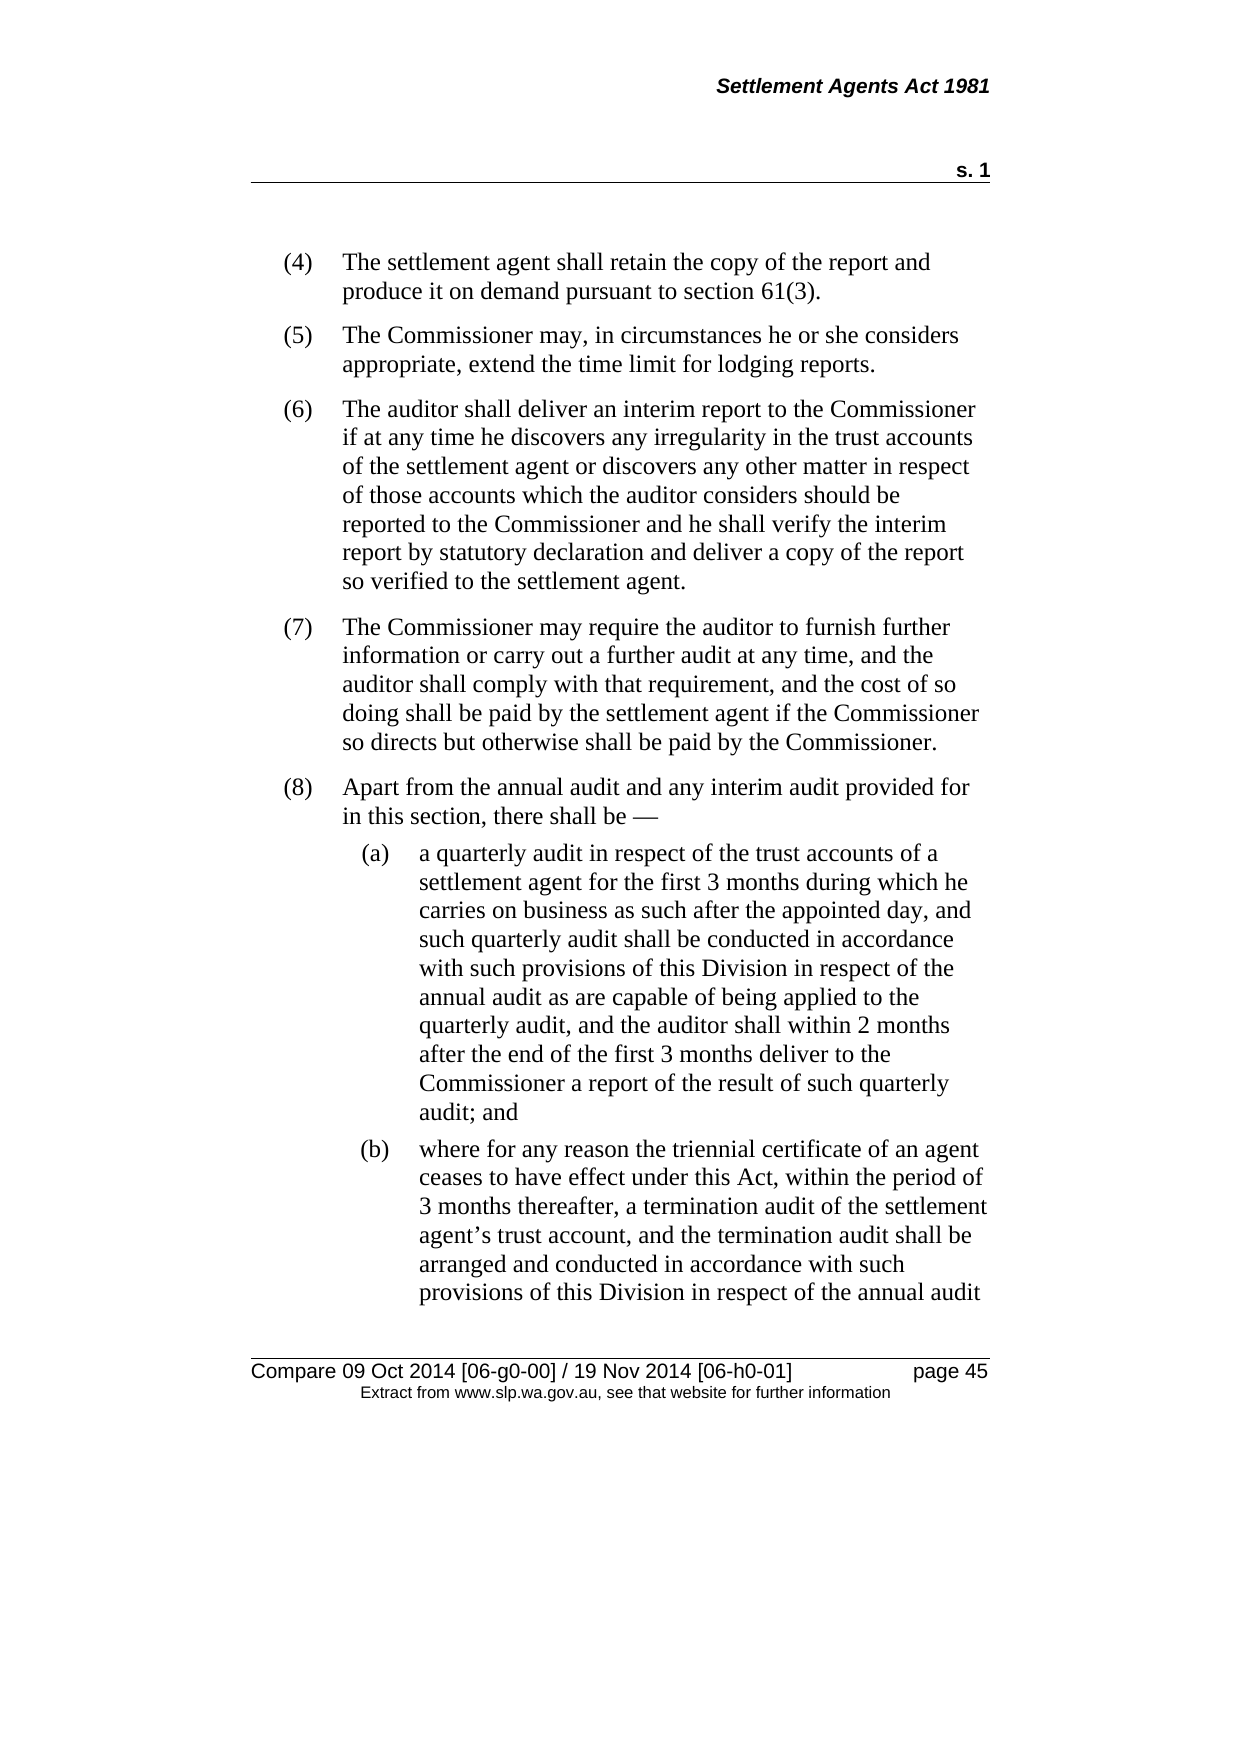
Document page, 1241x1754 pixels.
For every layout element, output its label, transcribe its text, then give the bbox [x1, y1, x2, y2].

text (6) The auditor shall deliver an interim report to the Commissioner if at any time he discovers any irregularity in the trust accounts of the settlement agent or discovers any other matter in respect of those accounts which the auditor considers should be reported to the Commissioner and he shall verify the interim report by statutory declaration and deliver a copy of the report so verified to the settlement agent. [251, 394, 990, 595]
text (8) Apart from the annual audit and any interim audit provided for in this section, there shall be — [251, 772, 990, 829]
text (4) The settlement agent shall retain the copy of the report and produce it on demand pursuant to section 61(3). [251, 247, 990, 305]
text (7) The Commissioner may require the auditor to furnish further information or carry out a further audit at any time, and the auditor shall comply with that requirement, and the cost of so doing shall be paid by the settlement agent if the Commissioner so directs but otherwise shall be paid by the Commissioner. [251, 612, 990, 755]
text (5) The Commissioner may, in circumstances he or she considers appropriate, extend the time limit for lodging reports. [251, 321, 990, 378]
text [251, 1134, 990, 1306]
text (a) a quarterly audit in respect of the trust accounts of a settlement agent for the first 3 months during which he carries on business as such after the appointed day, and such quarterly audit shall be conducted in accordance with such provisions of this Division in respect of the annual audit as are capable of being applied to the quarterly audit, and the auditor shall within 2 months after the end of the first 3 months deliver to the Commissioner a report of the result of such quarterly audit; and [251, 838, 990, 1125]
